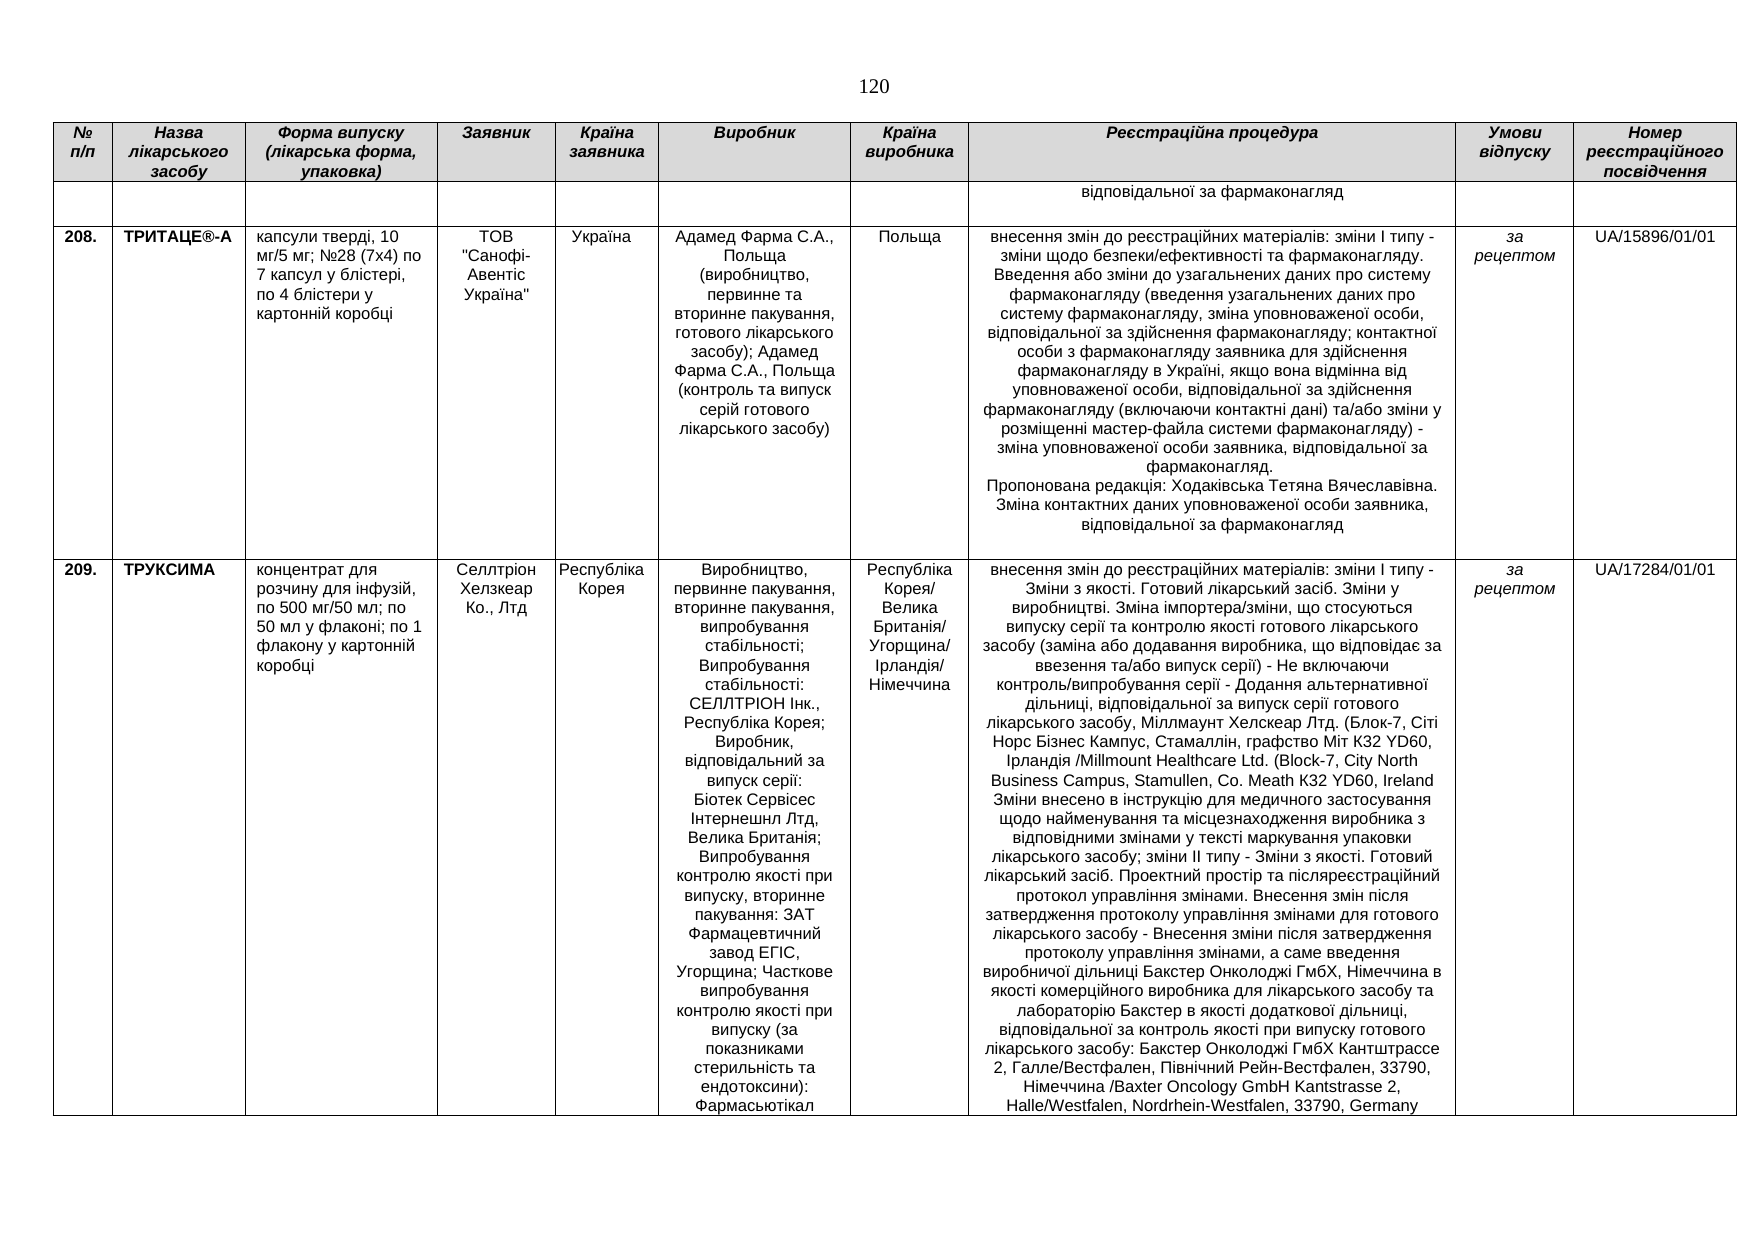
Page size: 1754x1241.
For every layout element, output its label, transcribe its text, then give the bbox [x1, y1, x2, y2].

table_header Назва лікарського засобу [113, 123, 245, 181]
table_header Заявник [438, 123, 555, 181]
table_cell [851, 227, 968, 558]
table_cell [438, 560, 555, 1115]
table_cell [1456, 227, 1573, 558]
table_header Номер реєстраційного посвідчення [1574, 123, 1736, 181]
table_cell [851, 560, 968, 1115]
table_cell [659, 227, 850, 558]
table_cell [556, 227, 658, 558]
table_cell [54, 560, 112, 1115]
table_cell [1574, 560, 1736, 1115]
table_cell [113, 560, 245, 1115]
table_header Країна заявника [556, 123, 658, 181]
table_header Умови відпуску [1456, 123, 1573, 181]
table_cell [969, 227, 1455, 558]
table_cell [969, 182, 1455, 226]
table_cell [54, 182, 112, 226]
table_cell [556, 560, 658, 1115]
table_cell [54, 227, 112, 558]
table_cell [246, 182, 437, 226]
table_header Реєстраційна процедура [969, 123, 1455, 181]
table_header Країна виробника [851, 123, 968, 181]
table_header Форма випуску (лікарська форма, упаковка) [246, 123, 437, 181]
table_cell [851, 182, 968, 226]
table_header Виробник [659, 123, 850, 181]
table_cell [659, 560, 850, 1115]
table_header № п/п [54, 123, 112, 181]
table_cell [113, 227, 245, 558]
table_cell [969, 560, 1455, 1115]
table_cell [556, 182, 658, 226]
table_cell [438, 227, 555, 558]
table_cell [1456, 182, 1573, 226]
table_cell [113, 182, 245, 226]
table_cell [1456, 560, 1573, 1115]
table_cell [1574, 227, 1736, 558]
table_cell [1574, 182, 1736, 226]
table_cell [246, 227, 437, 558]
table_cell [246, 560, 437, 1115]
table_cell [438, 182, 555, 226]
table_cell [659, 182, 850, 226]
